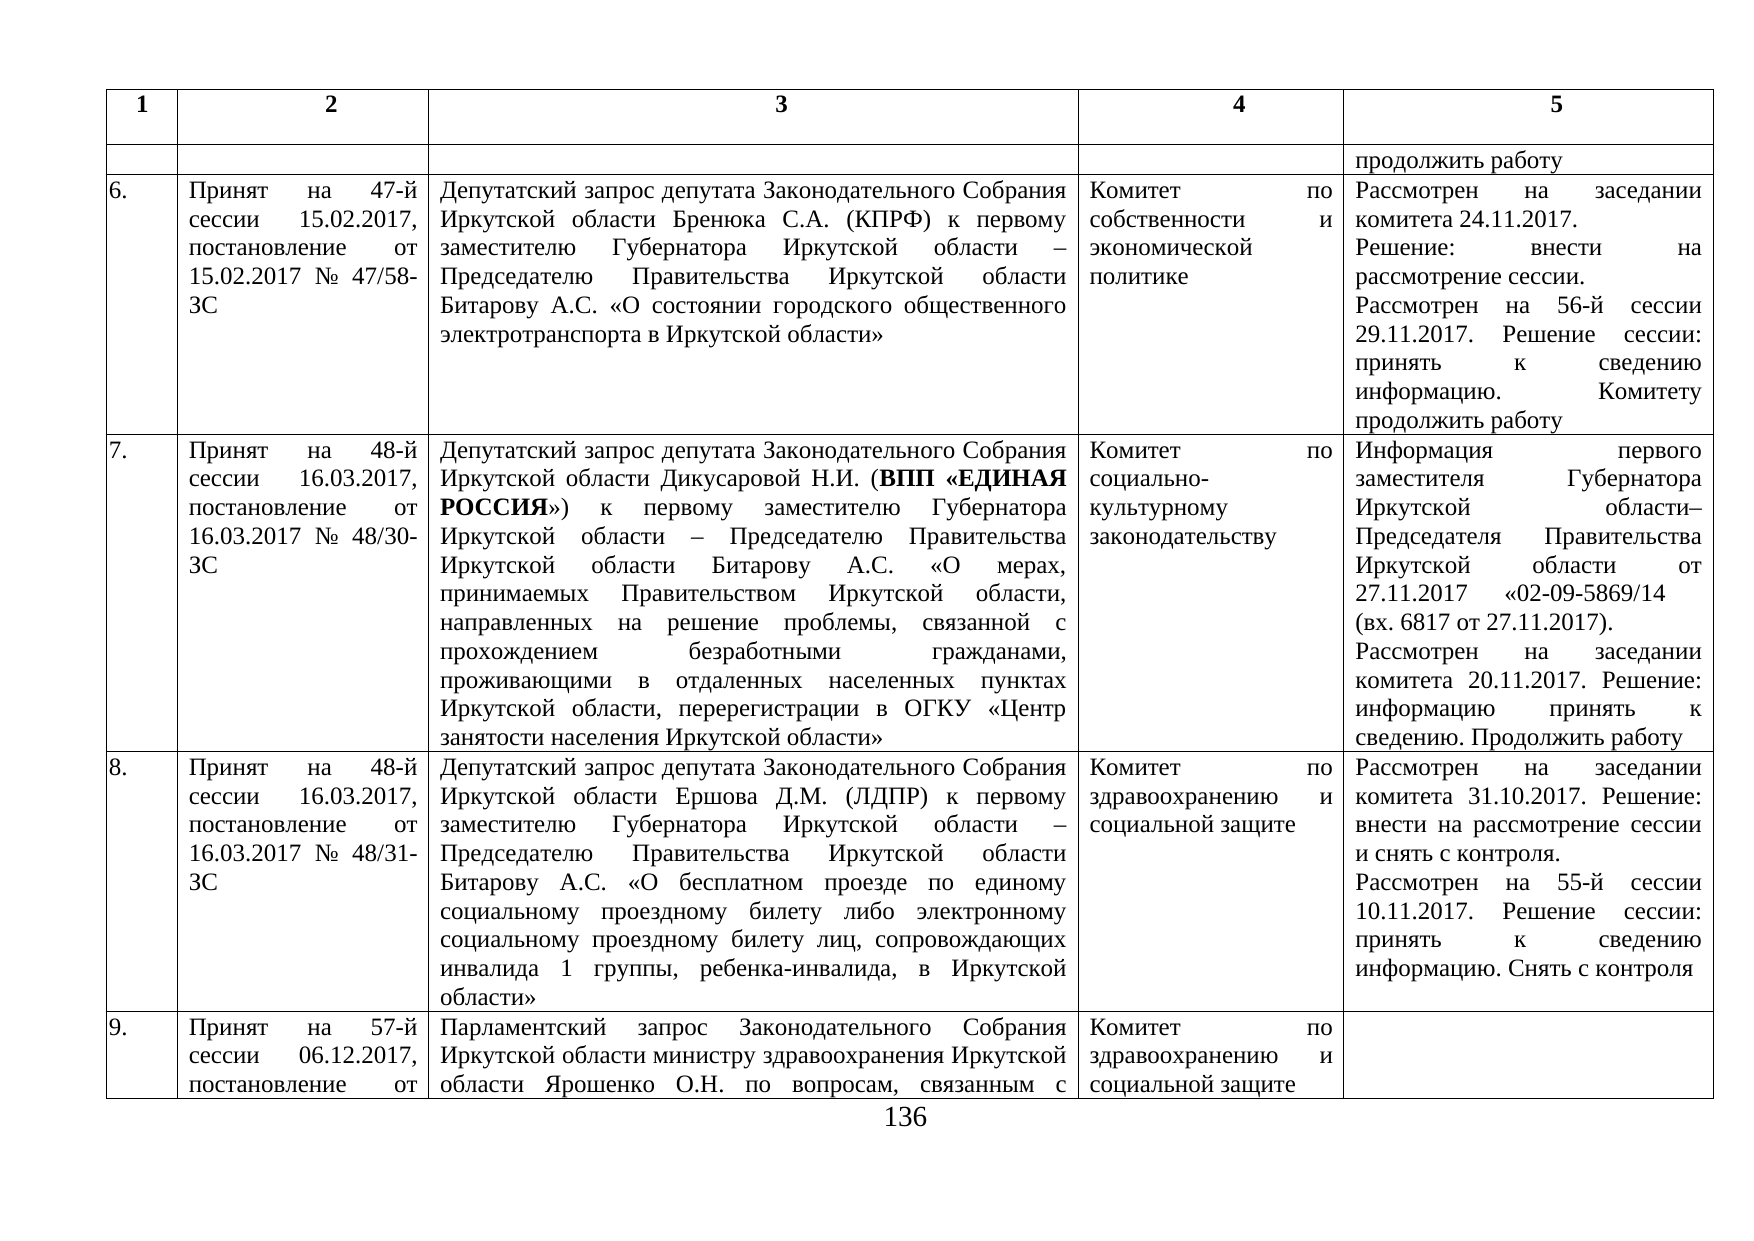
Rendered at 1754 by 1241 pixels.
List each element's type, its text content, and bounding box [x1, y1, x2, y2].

table_cell Депутатский запрос депутата Законодательного Собрания Иркутской области Дикусаровой Н.И. (ВПП «ЕДИНАЯ РОССИЯ») к первому заместителю Губернатора Иркутской области – Председателю Правительства Иркутской области Битарову А.С. «О мерах, принимаемых Правительством Иркутской области, направленных на решение проблемы, связанной с прохождением безработными гражданами, проживающими в отдаленных населенных пунктах Иркутской области, перерегистрации в ОГКУ «Центр занятости населения Иркутской области» [429, 435, 1078, 751]
table_cell [107, 175, 177, 434]
table_cell Комитет по социально-культурному законодательству [1079, 435, 1343, 751]
table_cell [1344, 1012, 1713, 1098]
table_cell Комитет по собственности и экономической политике [1079, 175, 1343, 434]
table_header 2 [178, 90, 428, 144]
table_cell Принят на 48-й сессии 16.03.2017, постановление от 16.03.2017 № 48/31-ЗС [178, 752, 428, 1011]
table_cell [429, 1012, 1078, 1098]
table_cell [107, 1012, 177, 1098]
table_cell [178, 1012, 428, 1098]
table_cell Депутатский запрос депутата Законодательного Собрания Иркутской области Бренюка С.А. (КПРФ) к первому заместителю Губернатора Иркутской области – Председателю Правительства Иркутской области Битарову А.С. «О состоянии городского общественного электротранспорта в Иркутской области» [429, 175, 1078, 434]
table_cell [1079, 145, 1343, 174]
table_cell Рассмотрен на заседании комитета 24.11.2017. Решение: внести на рассмотрение сессии. Рассмотрен на 56-й сессии 29.11.2017. Решение сессии: принять к сведению информацию. Комитету продолжить работу [1344, 175, 1713, 434]
table_cell Информация первого заместителя Губернатора Иркутской области– Председателя Правительства Иркутской области от 27.11.2017 «02-09-5869/14 (вх. 6817 от 27.11.2017). Рассмотрен на заседании комитета 20.11.2017. Решение: информацию принять к сведению. Продолжить работу [1344, 435, 1713, 751]
table_cell Рассмотрен на заседании комитета 31.10.2017. Решение: внести на рассмотрение сессии и снять с контроля. Рассмотрен на 55-й сессии 10.11.2017. Решение сессии: принять к сведению информацию. Снять с контроля [1344, 752, 1713, 1011]
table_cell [178, 145, 428, 174]
table_header 1 [107, 90, 177, 144]
table_cell Принят на 48-й сессии 16.03.2017, постановление от 16.03.2017 № 48/30-ЗС [178, 435, 428, 751]
table_cell Принят на 47-й сессии 15.02.2017, постановление от 15.02.2017 № 47/58-ЗС [178, 175, 428, 434]
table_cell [1344, 145, 1713, 174]
table_cell Комитет по здравоохранению и социальной защите [1079, 752, 1343, 1011]
table_cell [107, 435, 177, 751]
table_cell [107, 752, 177, 1011]
table_cell [107, 145, 177, 174]
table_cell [429, 145, 1078, 174]
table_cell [1079, 1012, 1343, 1098]
table_cell Депутатский запрос депутата Законодательного Собрания Иркутской области Ершова Д.М. (ЛДПР) к первому заместителю Губернатора Иркутской области – Председателю Правительства Иркутской области Битарову А.С. «О бесплатном проезде по единому социальному проездному билету либо электронному социальному проездному билету лиц, сопровождающих инвалида 1 группы, ребенка-инвалида, в Иркутской области» [429, 752, 1078, 1011]
table_header 5 [1344, 90, 1713, 144]
table_header 4 [1079, 90, 1343, 144]
table_header 3 [429, 90, 1078, 144]
